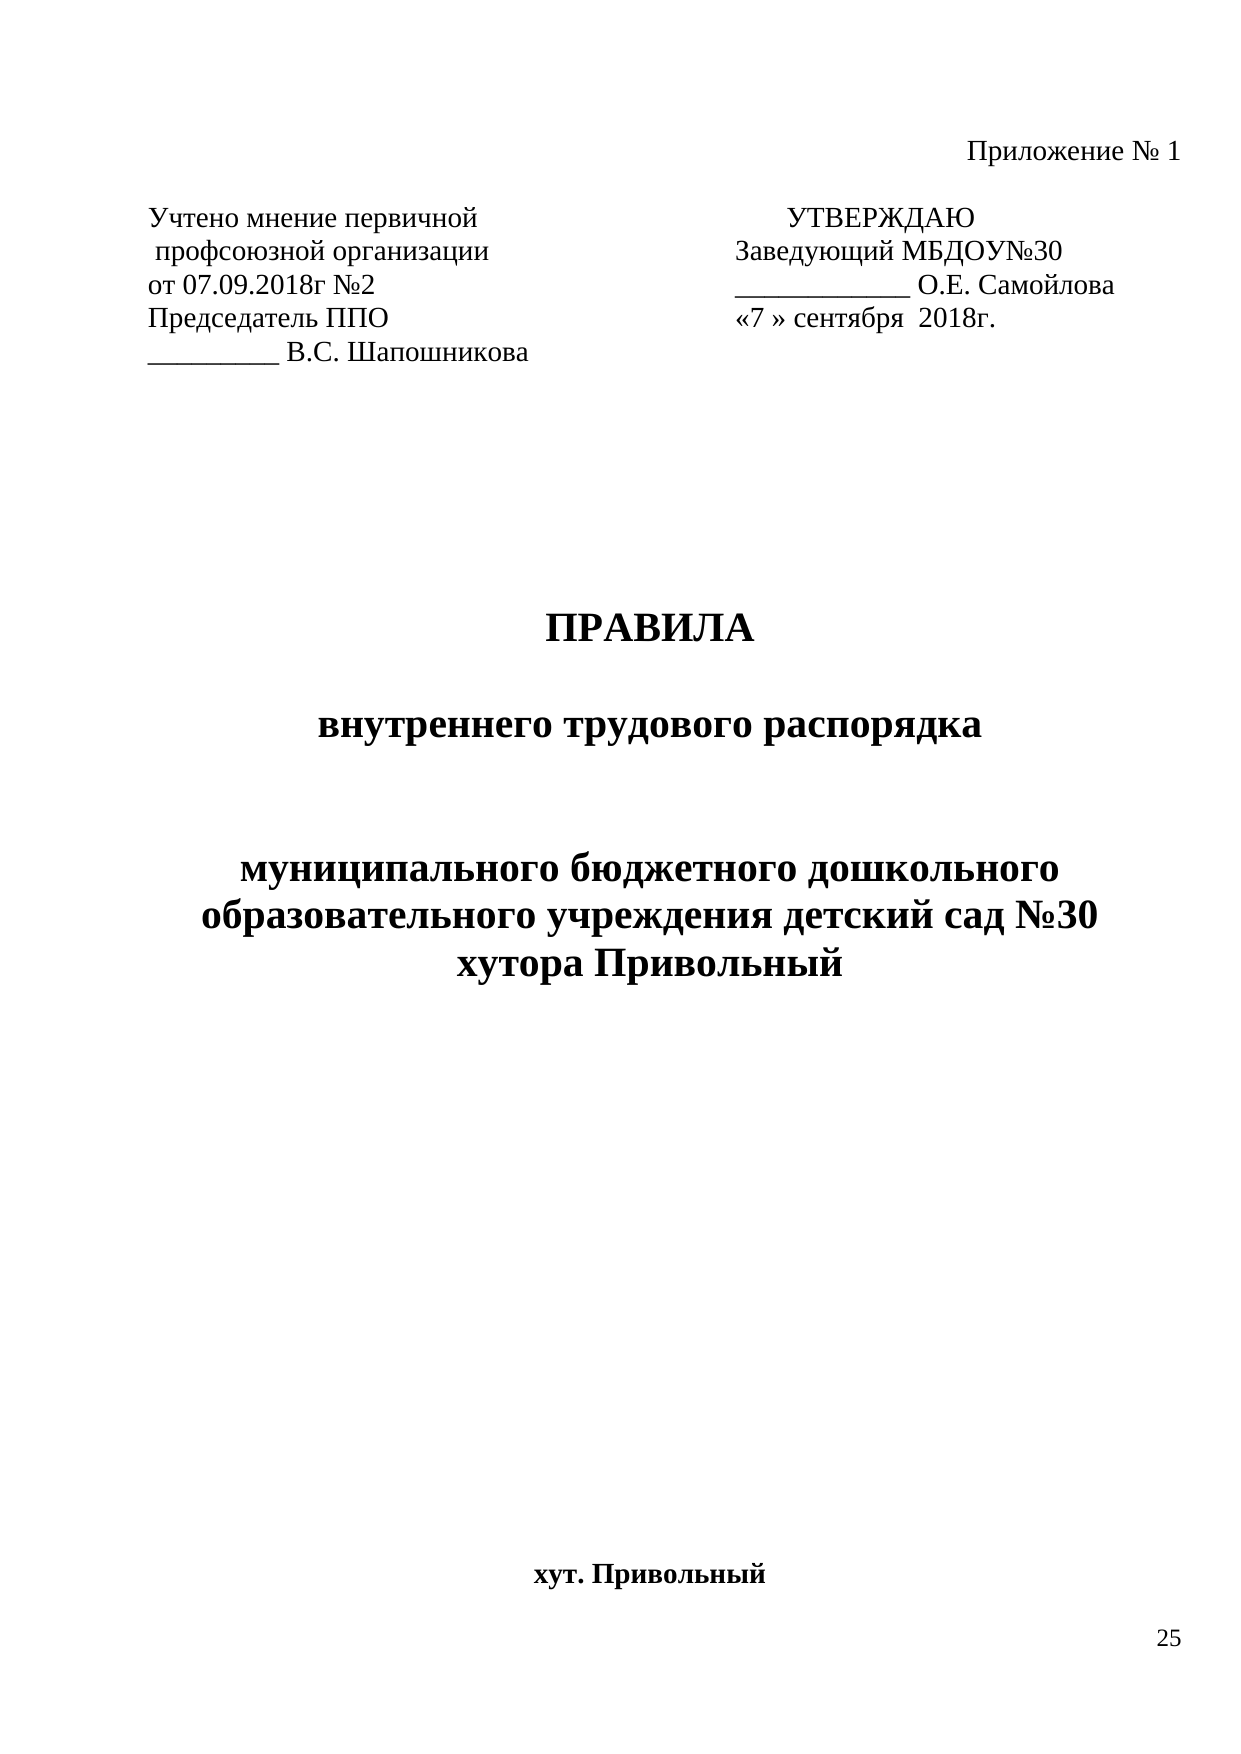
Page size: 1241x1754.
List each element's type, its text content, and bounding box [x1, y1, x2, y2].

table_header Учтено мнение первичной профсоюзной организации от 07.09.2018г №2 Председатель ППО _________ В.С. Шапошникова [136, 200, 724, 368]
subtitle внутреннего трудового распорядка [148, 698, 1152, 746]
subtitle муниципального бюджетного дошкольного образовательного учреждения детский сад №30 хутора Привольный [148, 842, 1152, 986]
subtitle хут. Привольный [148, 1556, 1152, 1589]
subtitle Приложение № 1 [148, 133, 1181, 166]
subtitle ПРАВИЛА [148, 602, 1152, 650]
table_header УТВЕРЖДАЮ Заведующий МБДОУ№30 ____________ О.Е. Самойлова «7 » сентября 2018г. [724, 200, 1222, 368]
